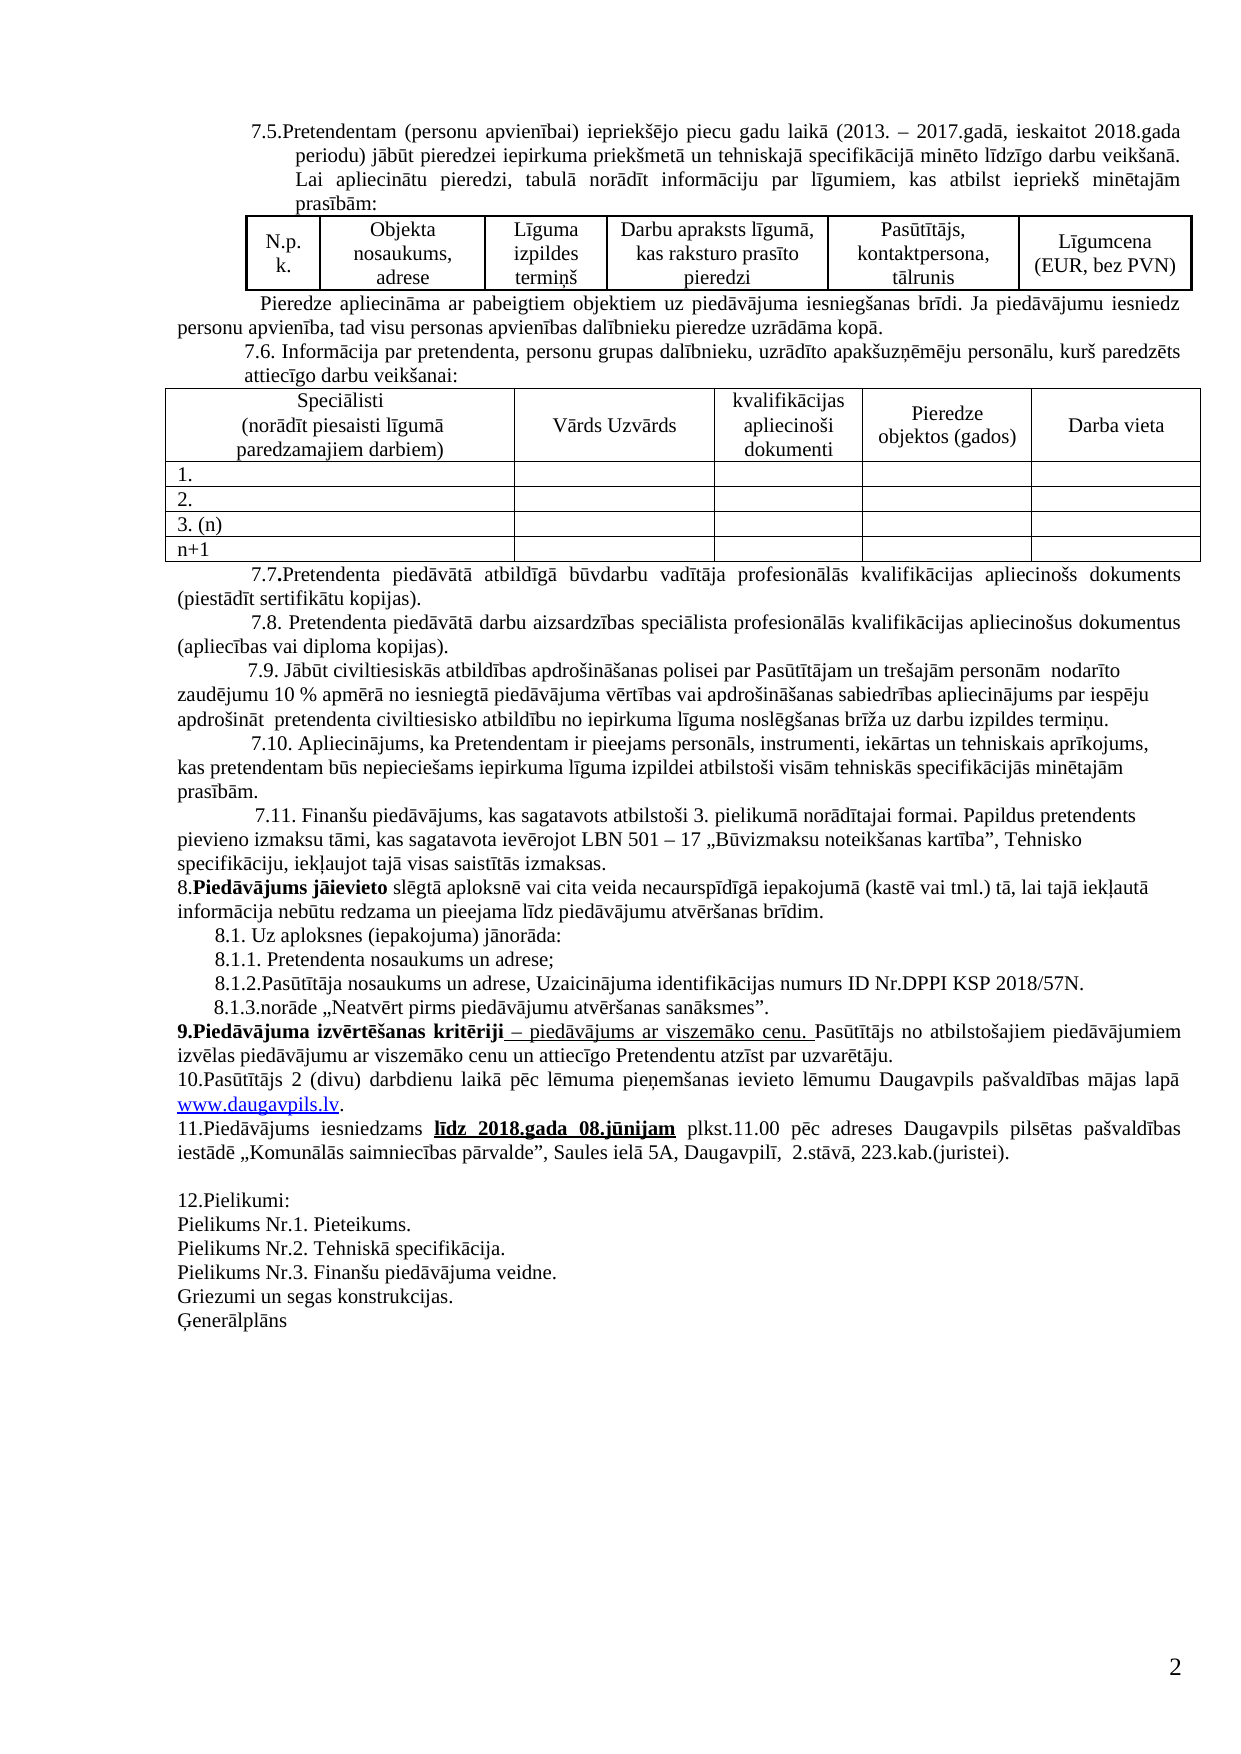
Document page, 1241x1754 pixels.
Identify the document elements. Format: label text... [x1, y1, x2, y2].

table_header Vārds Uzvārds [515, 389, 714, 461]
table_header Darba vieta [1032, 389, 1200, 461]
table_cell [1032, 537, 1200, 561]
text 11.Piedāvājums iesniedzams līdz 2018.gada 08.jūnijam plkst.11.00 pēc adreses Daugavpils pilsētas pašvaldības iestādē „Komunālās saimniecības pārvalde”, Saules ielā 5A, Daugavpilī, 2.stāvā, 223.kab.(juristei). [177, 1116, 1182, 1164]
table_cell [1032, 512, 1200, 536]
table_cell [863, 462, 1031, 486]
text Griezumi un segas konstrukcijas. [177, 1284, 1182, 1308]
text Pielikums Nr.3. Finanšu piedāvājuma veidne. [177, 1260, 1182, 1284]
table_cell 1. [166, 462, 514, 486]
table_cell [515, 537, 714, 561]
table_header Speciālisti (norādīt piesaisti līgumā paredzamajiem darbiem) [166, 389, 514, 461]
table_cell [863, 537, 1031, 561]
text Pielikums Nr.1. Pieteikums. [177, 1212, 1182, 1236]
list 7.6. Informācija par pretendenta, personu grupas dalībnieku, uzrādīto apakšuzņēmēju personālu, kurš paredzēts attiecīgo darbu veikšanai: [244, 339, 1182, 387]
list 7.5.Pretendentam (personu apvienībai) iepriekšējo piecu gadu laikā (2013. – 2017.gadā, ieskaitot 2018.gada periodu) jābūt pieredzei iepirkuma priekšmetā un tehniskajā specifikācijā minēto līdzīgo darbu veikšanā. Lai apliecinātu pieredzi, tabulā norādīt informāciju par līgumiem, kas atbilst iepriekš minētajām prasībām: [251, 118, 1182, 215]
table_header Objekta nosaukums, adrese [321, 217, 484, 289]
text Pieredze apliecināma ar pabeigtiem objektiem uz piedāvājuma iesniegšanas brīdi. Ja piedāvājumu iesniedz personu apvienība, tad visu personas apvienības dalībnieku pieredze uzrādāma kopā. [177, 291, 1182, 339]
table_cell [515, 487, 714, 511]
table_cell n+1 [166, 537, 514, 561]
table_cell [515, 512, 714, 536]
list 7.10. Apliecinājums, ka Pretendentam ir pieejams personāls, instrumenti, iekārtas un tehniskais aprīkojums, kas pretendentam būs nepieciešams iepirkuma līguma izpildei atbilstoši visām tehniskās specifikācijās minētajām prasībām. [177, 731, 1182, 803]
table_header N.p. k. [248, 217, 319, 289]
table_header Pasūtītājs, kontaktpersona, tālrunis [829, 217, 1018, 289]
table_header kvalifikācijas apliecinoši dokumenti [715, 389, 862, 461]
table_cell [715, 537, 862, 561]
list 8.1. Uz aploksnes (iepakojuma) jānorāda: [177, 923, 1182, 947]
list 8.Piedāvājums jāievieto slēgtā aploksnē vai cita veida necaurspīdīgā iepakojumā (kastē vai tml.) tā, lai tajā iekļautā informācija nebūtu redzama un pieejama līdz piedāvājumu atvēršanas brīdim. [177, 875, 1182, 923]
text 7.9. Jābūt civiltiesiskās atbildības apdrošināšanas polisei par Pasūtītājam un trešajām personām nodarīto zaudējumu 10 % apmērā no iesniegtā piedāvājuma vērtības vai apdrošināšanas sabiedrības apliecinājums par iespēju apdrošināt pretendenta civiltiesisko atbildību no iepirkuma līguma noslēgšanas brīža uz darbu izpildes termiņu. [177, 658, 1182, 731]
table_cell [863, 487, 1031, 511]
list 7.7.Pretendenta piedāvātā atbildīgā būvdarbu vadītāja profesionālās kvalifikācijas apliecinošs dokuments (piestādīt sertifikātu kopijas). [177, 562, 1182, 610]
list 8.1.3.norāde „Neatvērt pirms piedāvājumu atvēršanas sanāksmes”. [177, 995, 1182, 1019]
table_cell [515, 462, 714, 486]
text 9.Piedāvājuma izvērtēšanas kritēriji – piedāvājums ar viszemāko cenu. Pasūtītājs no atbilstošajiem piedāvājumiem izvēlas piedāvājumu ar viszemāko cenu un attiecīgo Pretendentu atzīst par uzvarētāju. [177, 1019, 1182, 1067]
text Pielikums Nr.2. Tehniskā specifikācija. [177, 1236, 1182, 1260]
table_cell 3. (n) [166, 512, 514, 536]
text 7.11. Finanšu piedāvājums, kas sagatavots atbilstoši 3. pielikumā norādītajai formai. Papildus pretendents pievieno izmaksu tāmi, kas sagatavota ievērojot LBN 501 – 17 „Būvizmaksu noteikšanas kartība”, Tehnisko specifikāciju, iekļaujot tajā visas saistītās izmaksas. [177, 803, 1182, 875]
table_cell [715, 462, 862, 486]
list 7.8. Pretendenta piedāvātā darbu aizsardzības speciālista profesionālās kvalifikācijas apliecinošus dokumentus (apliecības vai diploma kopijas). [177, 610, 1182, 658]
table_cell [863, 512, 1031, 536]
text Ģenerālplāns [177, 1308, 1182, 1332]
table_header Pieredze objektos (gados) [863, 389, 1031, 461]
table_header Līguma izpildes termiņš [486, 217, 606, 289]
text 12.Pielikumi: [177, 1188, 1182, 1212]
table_cell [1032, 462, 1200, 486]
table_header Līgumcena (EUR, bez PVN) [1020, 217, 1190, 289]
table_cell [1032, 487, 1200, 511]
table_cell 2. [166, 487, 514, 511]
table_cell [715, 487, 862, 511]
list 8.1.1. Pretendenta nosaukums un adrese; [177, 947, 1182, 971]
list 8.1.2.Pasūtītāja nosaukums un adrese, Uzaicinājuma identifikācijas numurs ID Nr.DPPI KSP 2018/57N. [177, 971, 1182, 995]
table_cell [715, 512, 862, 536]
table_header Darbu apraksts līgumā, kas raksturo prasīto pieredzi [608, 217, 827, 289]
text 10.Pasūtītājs 2 (divu) darbdienu laikā pēc lēmuma pieņemšanas ievieto lēmumu Daugavpils pašvaldības mājas lapā www.daugavpils.lv. [177, 1067, 1182, 1116]
